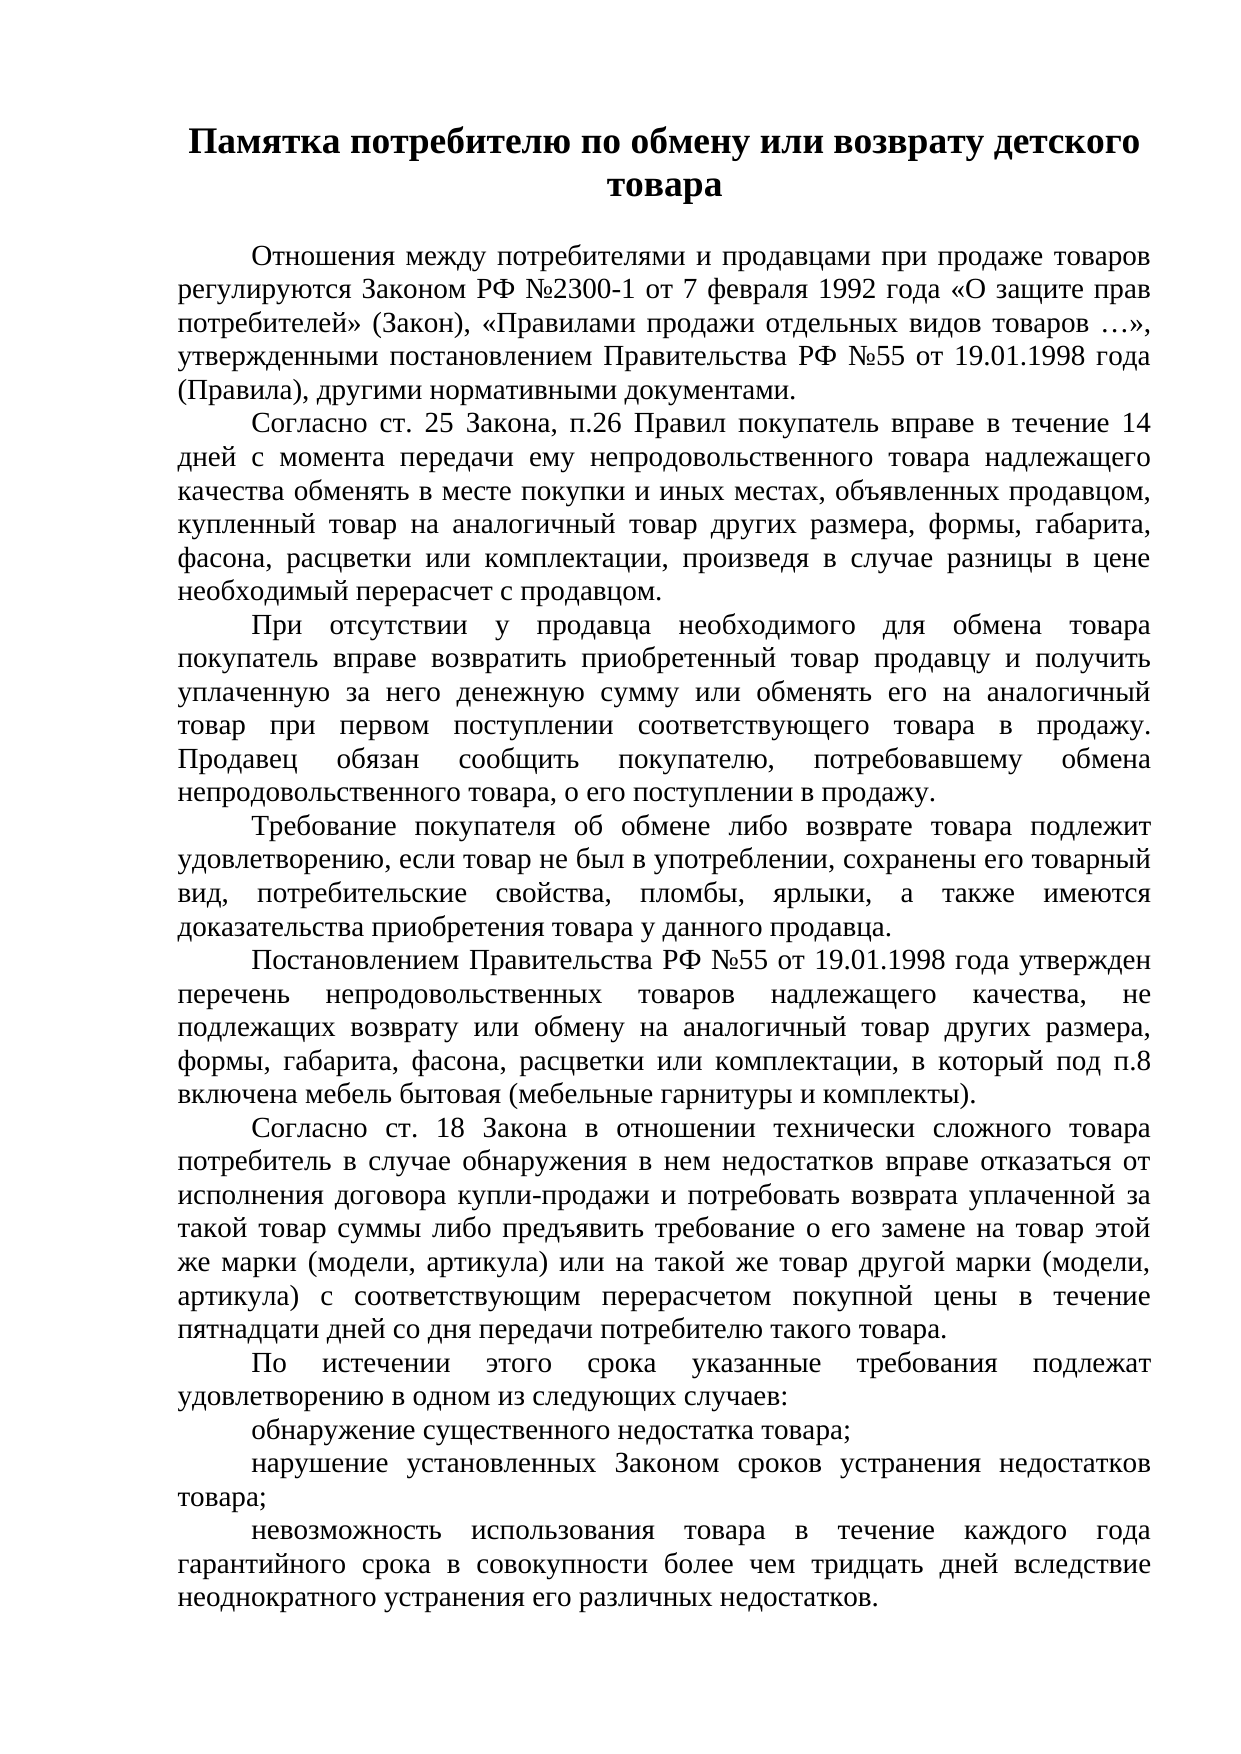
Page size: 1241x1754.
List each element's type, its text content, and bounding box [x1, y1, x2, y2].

text Требование покупателя об обмене либо возврате товара подлежит удовлетворению, если товар не был в употреблении, сохранены его товарный вид, потребительские свойства, пломбы, ярлыки, а также имеются доказательства приобретения товара у данного продавца. [177, 808, 1152, 942]
text Памятка потребителю по обмену или возврату детского товара [177, 118, 1152, 204]
text обнаружение существенного недостатка товара; [177, 1412, 1152, 1445]
text Согласно ст. 25 Закона, п.26 Правил покупатель вправе в течение 14 дней с момента передачи ему непродовольственного товара надлежащего качества обменять в месте покупки и иных местах, объявленных продавцом, купленный товар на аналогичный товар других размера, формы, габарита, фасона, расцветки или комплектации, произведя в случае разницы в цене необходимый перерасчет с продавцом. [177, 406, 1152, 607]
text При отсутствии у продавца необходимого для обмена товара покупатель вправе возвратить приобретенный товар продавцу и получить уплаченную за него денежную сумму или обменять его на аналогичный товар при первом поступлении соответствующего товара в продажу. Продавец обязан сообщить покупателю, потребовавшему обмена непродовольственного товара, о его поступлении в продажу. [177, 607, 1152, 808]
text Постановлением Правительства РФ №55 от 19.01.1998 года утвержден перечень непродовольственных товаров надлежащего качества, не подлежащих возврату или обмену на аналогичный товар других размера, формы, габарита, фасона, расцветки или комплектации, в который под п.8 включена мебель бытовая (мебельные гарнитуры и комплекты). [177, 942, 1152, 1110]
text Отношения между потребителями и продавцами при продаже товаров регулируются Законом РФ №2300-1 от 7 февраля 1992 года «О защите прав потребителей» (Закон), «Правилами продажи отдельных видов товаров …», утвержденными постановлением Правительства РФ №55 от 19.01.1998 года (Правила), другими нормативными документами. [177, 238, 1152, 406]
text невозможность использования товара в течение каждого года гарантийного срока в совокупности более чем тридцать дней вследствие неоднократного устранения его различных недостатков. [177, 1512, 1152, 1613]
text По истечении этого срока указанные требования подлежат удовлетворению в одном из следующих случаев: [177, 1345, 1152, 1412]
text нарушение установленных Законом сроков устранения недостатков товара; [177, 1445, 1152, 1512]
text Согласно ст. 18 Закона в отношении технически сложного товара потребитель в случае обнаружения в нем недостатков вправе отказаться от исполнения договора купли-продажи и потребовать возврата уплаченной за такой товар суммы либо предъявить требование о его замене на товар этой же марки (модели, артикула) или на такой же товар другой марки (модели, артикула) с соответствующим перерасчетом покупной цены в течение пятнадцати дней со дня передачи потребителю такого товара. [177, 1110, 1152, 1345]
